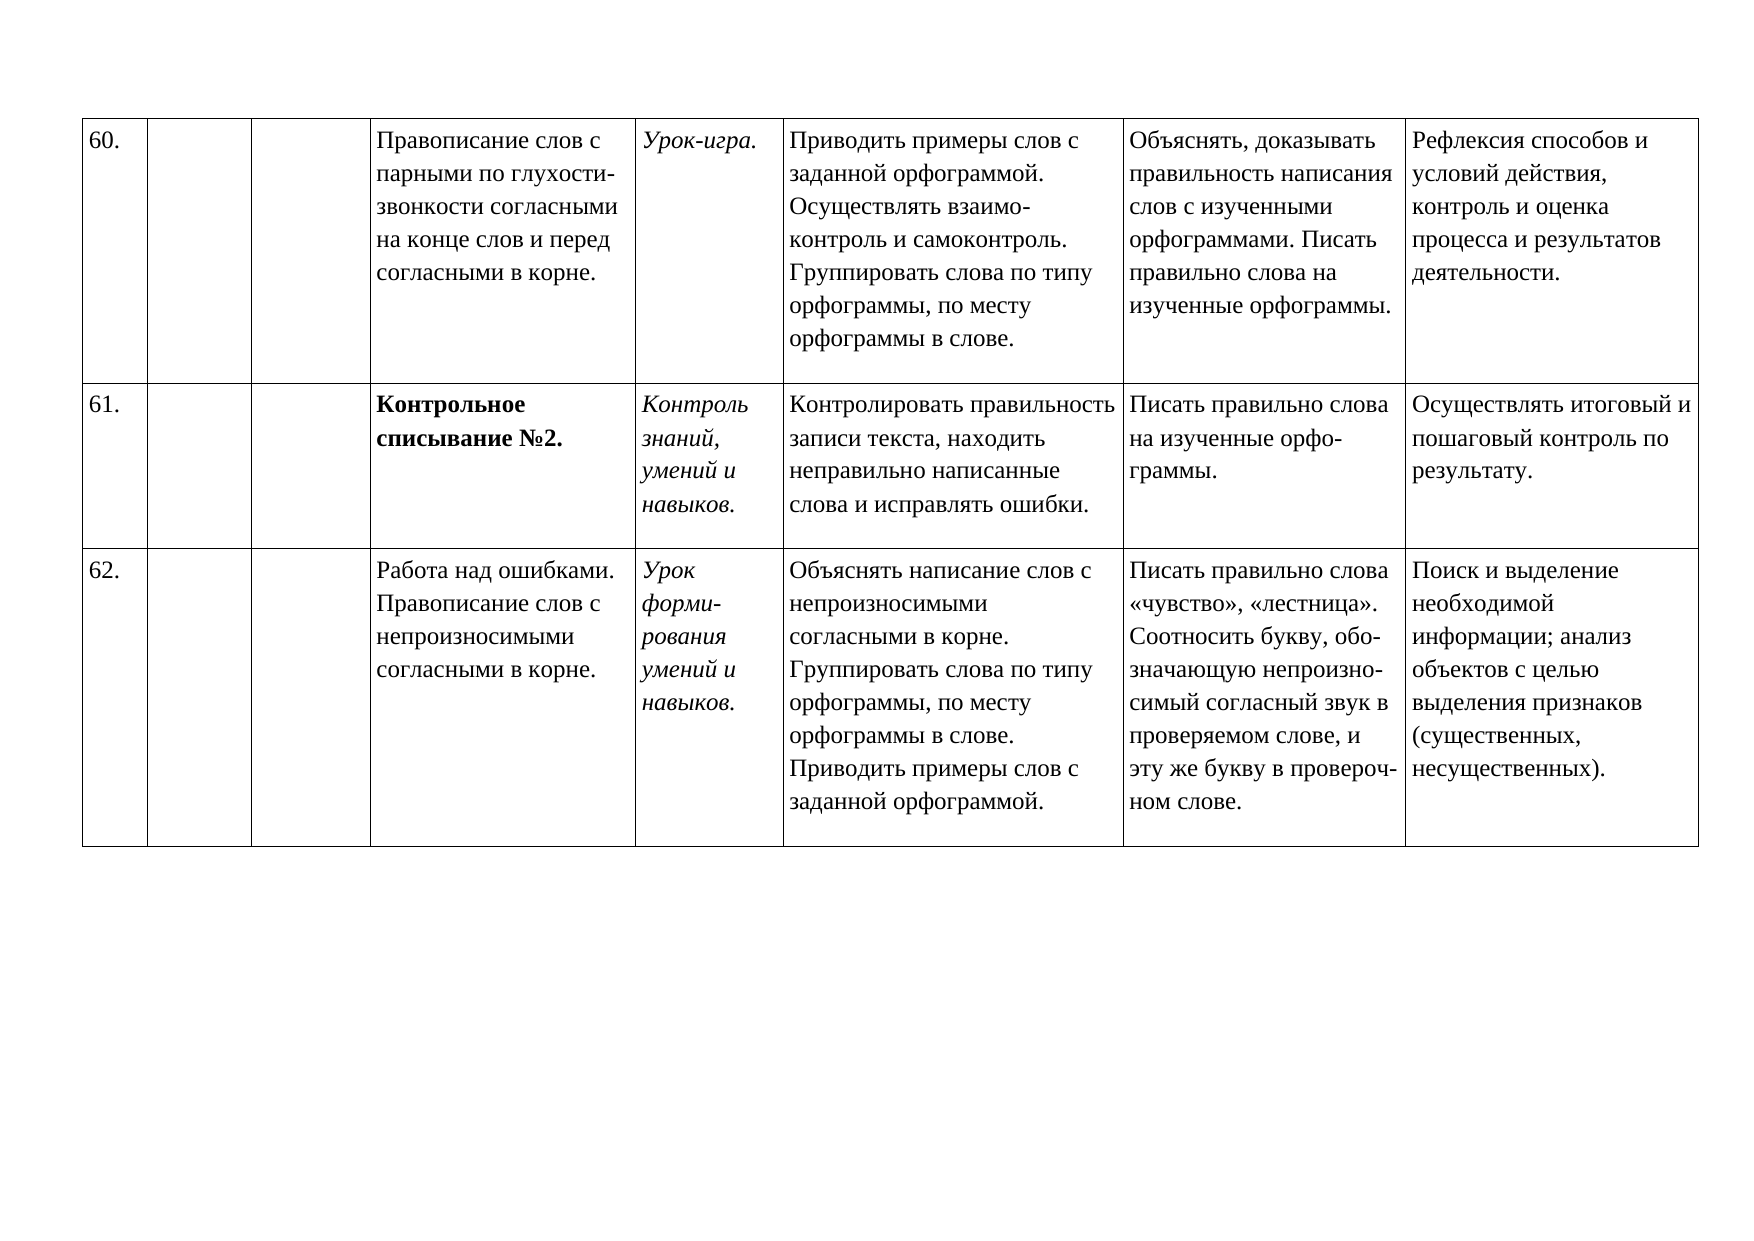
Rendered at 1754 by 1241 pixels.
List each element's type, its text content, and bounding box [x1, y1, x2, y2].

table_cell 60. [83, 119, 147, 383]
table_cell 61. [83, 384, 147, 548]
table_cell [252, 549, 370, 846]
table_cell Контролировать правильность записи текста, находить неправильно написанные слова и исправлять ошибки. [784, 384, 1123, 548]
table_cell Приводить примеры слов с заданной орфограммой. Осуществлять взаимоконтроль и самоконтроль. Группировать слова по типу орфограммы, по месту орфограммы в слове. [784, 119, 1123, 383]
table_cell Рефлексия способов и условий действия, контроль и оценка процесса и результатов деятельности. [1406, 119, 1698, 383]
table_cell [252, 384, 370, 548]
table_cell Работа над ошибками. Правописание слов с непроизносимыми согласными в корне. [371, 549, 635, 846]
table_cell Урок формирования умений и навыков. [636, 549, 783, 846]
table_cell Контроль знаний, умений и навыков. [636, 384, 783, 548]
table_cell 62. [83, 549, 147, 846]
table_cell [148, 119, 251, 383]
table_cell Писать правильно слова «чувство», «лестница». Соотносить букву, обозначающую непроизносимый согласный звук в проверяемом слове, и эту же букву в проверочном слове. [1124, 549, 1405, 846]
table_cell [148, 384, 251, 548]
table_cell Контрольное списывание №2. [371, 384, 635, 548]
table_cell Писать правильно слова на изученные орфограммы. [1124, 384, 1405, 548]
table_cell Объяснять, доказывать правильность написания слов с изученными орфограммами. Писать правильно слова на изученные орфограммы. [1124, 119, 1405, 383]
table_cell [371, 119, 635, 383]
table_cell Осуществлять итоговый и пошаговый контроль по результату. [1406, 384, 1698, 548]
table_cell [252, 119, 370, 383]
table_cell Урок-игра. [636, 119, 783, 383]
table_cell Объяснять написание слов с непроизносимыми согласными в корне. Группировать слова по типу орфограммы, по месту орфограммы в слове. Приводить примеры слов с заданной орфограммой. [784, 549, 1123, 846]
table_cell Поиск и выделение необходимой информации; анализ объектов с целью выделения признаков (существенных, несущественных). [1406, 549, 1698, 846]
table_cell [148, 549, 251, 846]
